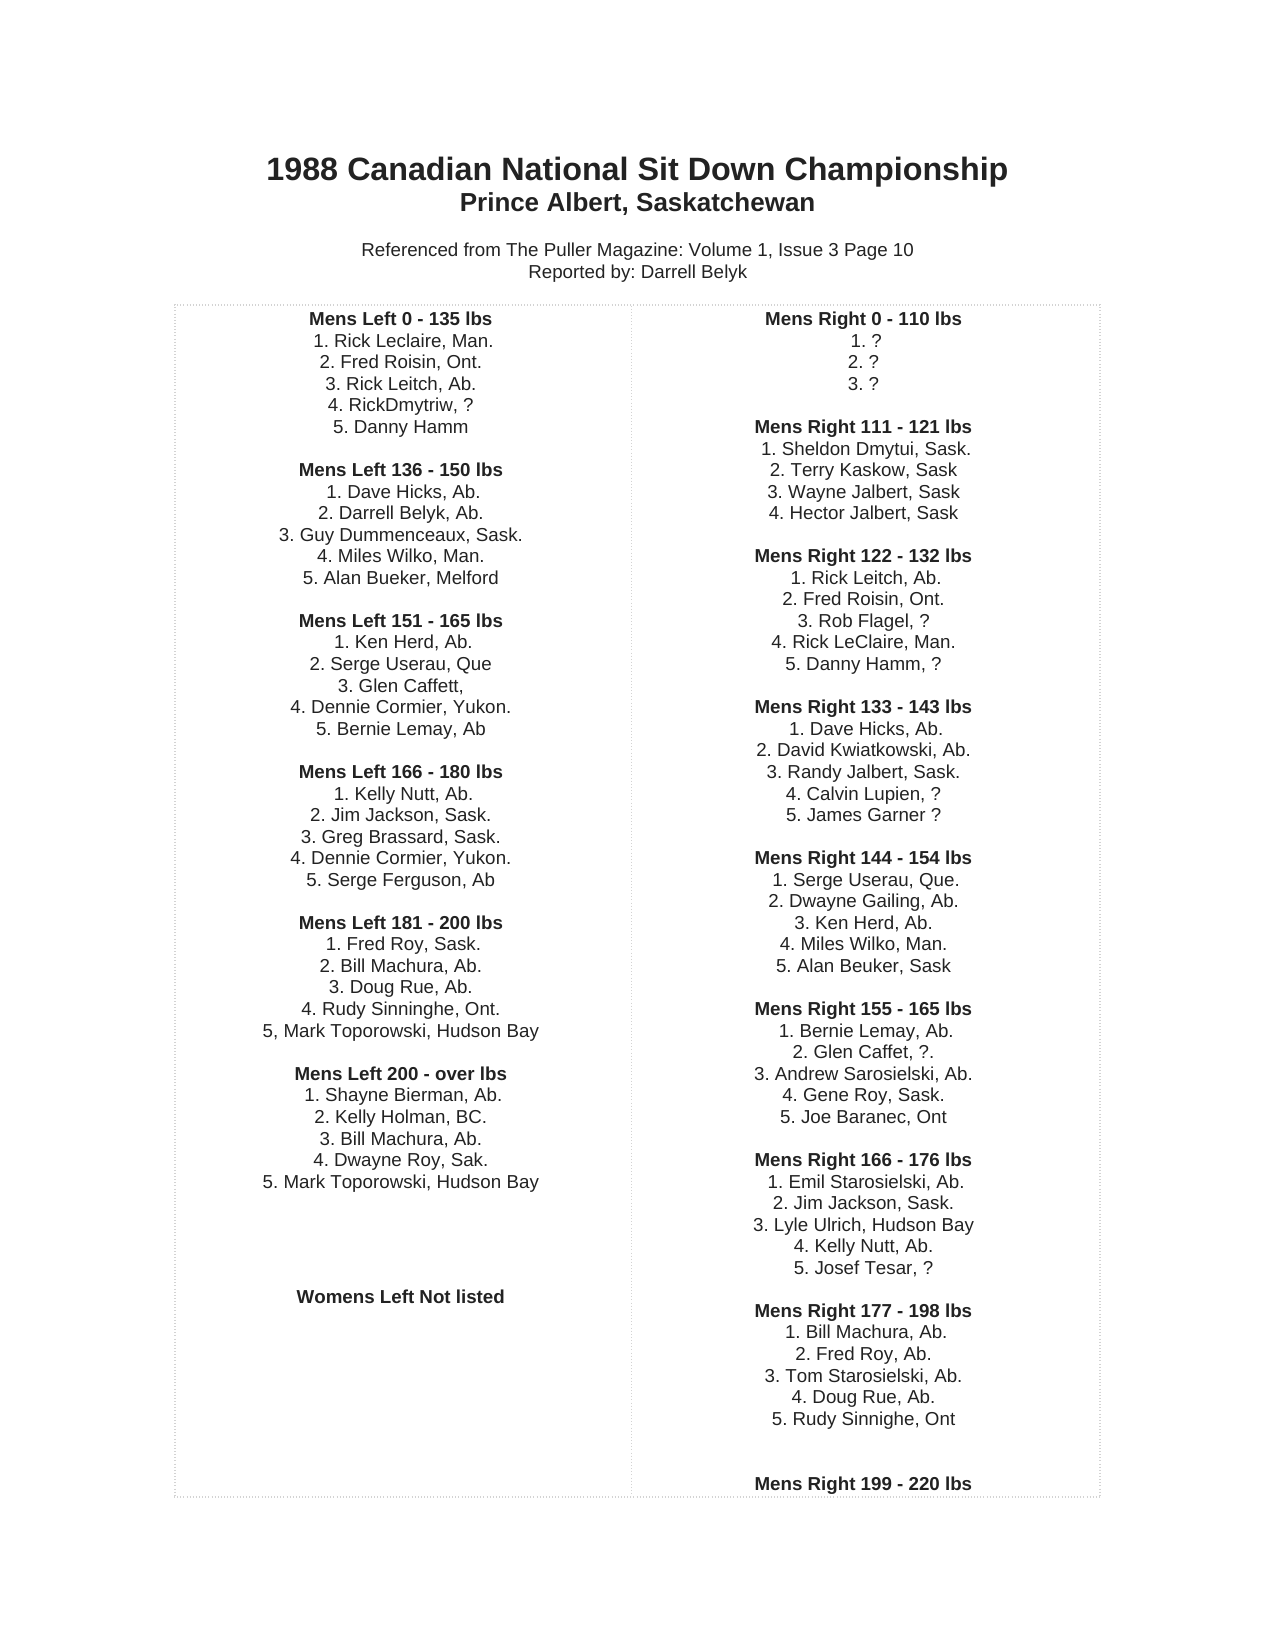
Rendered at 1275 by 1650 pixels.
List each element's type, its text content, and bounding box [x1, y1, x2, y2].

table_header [632, 304, 1100, 1496]
text 1988 Canadian National Sit Down Championship Prince Albert, Saskatchewan [187, 150, 1087, 217]
text Referenced from The Puller Magazine: Volume 1, Issue 3 Page 10 Reported by: Darrell Belyk [187, 217, 1087, 282]
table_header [175, 304, 632, 1496]
